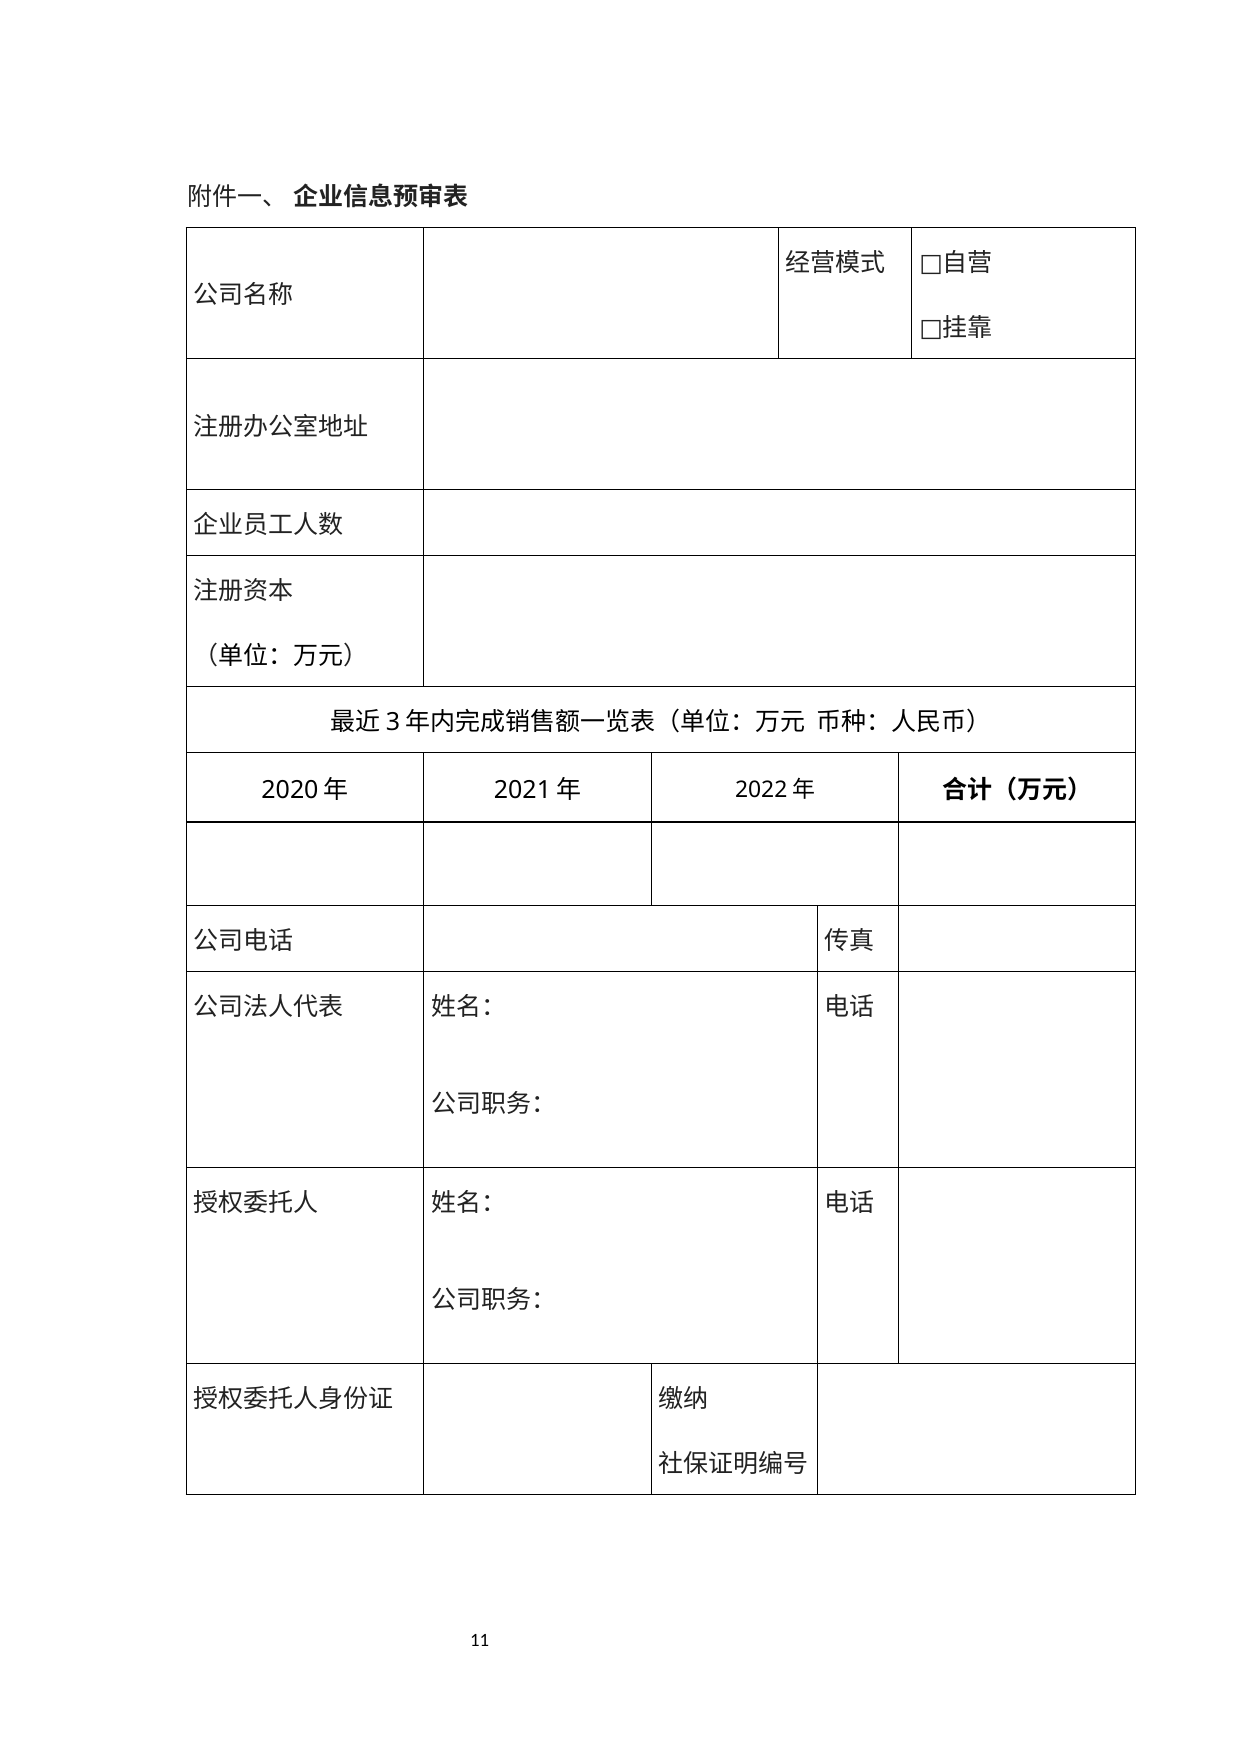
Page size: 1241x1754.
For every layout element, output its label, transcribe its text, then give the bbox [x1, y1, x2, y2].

table_cell 公司电话 [187, 906, 423, 971]
table_header 经营模式 [779, 228, 911, 358]
table_cell [818, 1364, 1135, 1494]
table_cell [899, 823, 1135, 905]
table_cell 公司法人代表 [187, 972, 423, 1167]
table_cell [899, 1168, 1135, 1363]
table_cell [899, 972, 1135, 1167]
table_cell 电话 [818, 1168, 898, 1363]
table_cell 授权委托人 [187, 1168, 423, 1363]
table_cell [424, 359, 1135, 489]
table_cell 授权委托人身份证 [187, 1364, 423, 1494]
table_cell 电话 [818, 972, 898, 1167]
table_cell [424, 490, 1135, 555]
table_cell 企业员工人数 [187, 490, 423, 555]
table_cell 传真 [818, 906, 898, 971]
table_header [424, 228, 778, 358]
table_header □自营 □挂靠 [912, 228, 1135, 358]
table_cell [424, 823, 651, 905]
table_cell [424, 1364, 651, 1494]
table_cell 注册资本 （单位：万元） [187, 556, 423, 686]
table_cell 2020年 [187, 753, 423, 821]
table_cell 最近3年内完成销售额一览表（单位：万元 币种：人民币） [187, 687, 1135, 752]
text 附件一、 企业信息预审表 [187, 162, 1053, 227]
table_cell [187, 823, 423, 905]
table_cell 2022年 [652, 753, 898, 821]
table_cell 姓名： 公司职务： [424, 972, 817, 1167]
table_cell 注册办公室地址 [187, 359, 423, 489]
table_cell [424, 556, 1135, 686]
table_cell [652, 823, 898, 905]
table_cell 缴纳 社保证明编号 [652, 1364, 817, 1494]
table_cell 合计（万元） [899, 753, 1135, 821]
table_cell [424, 906, 817, 971]
table_cell [899, 906, 1135, 971]
table_header 公司名称 [187, 228, 423, 358]
table_cell 姓名： 公司职务： [424, 1168, 817, 1363]
table_cell 2021年 [424, 753, 651, 821]
